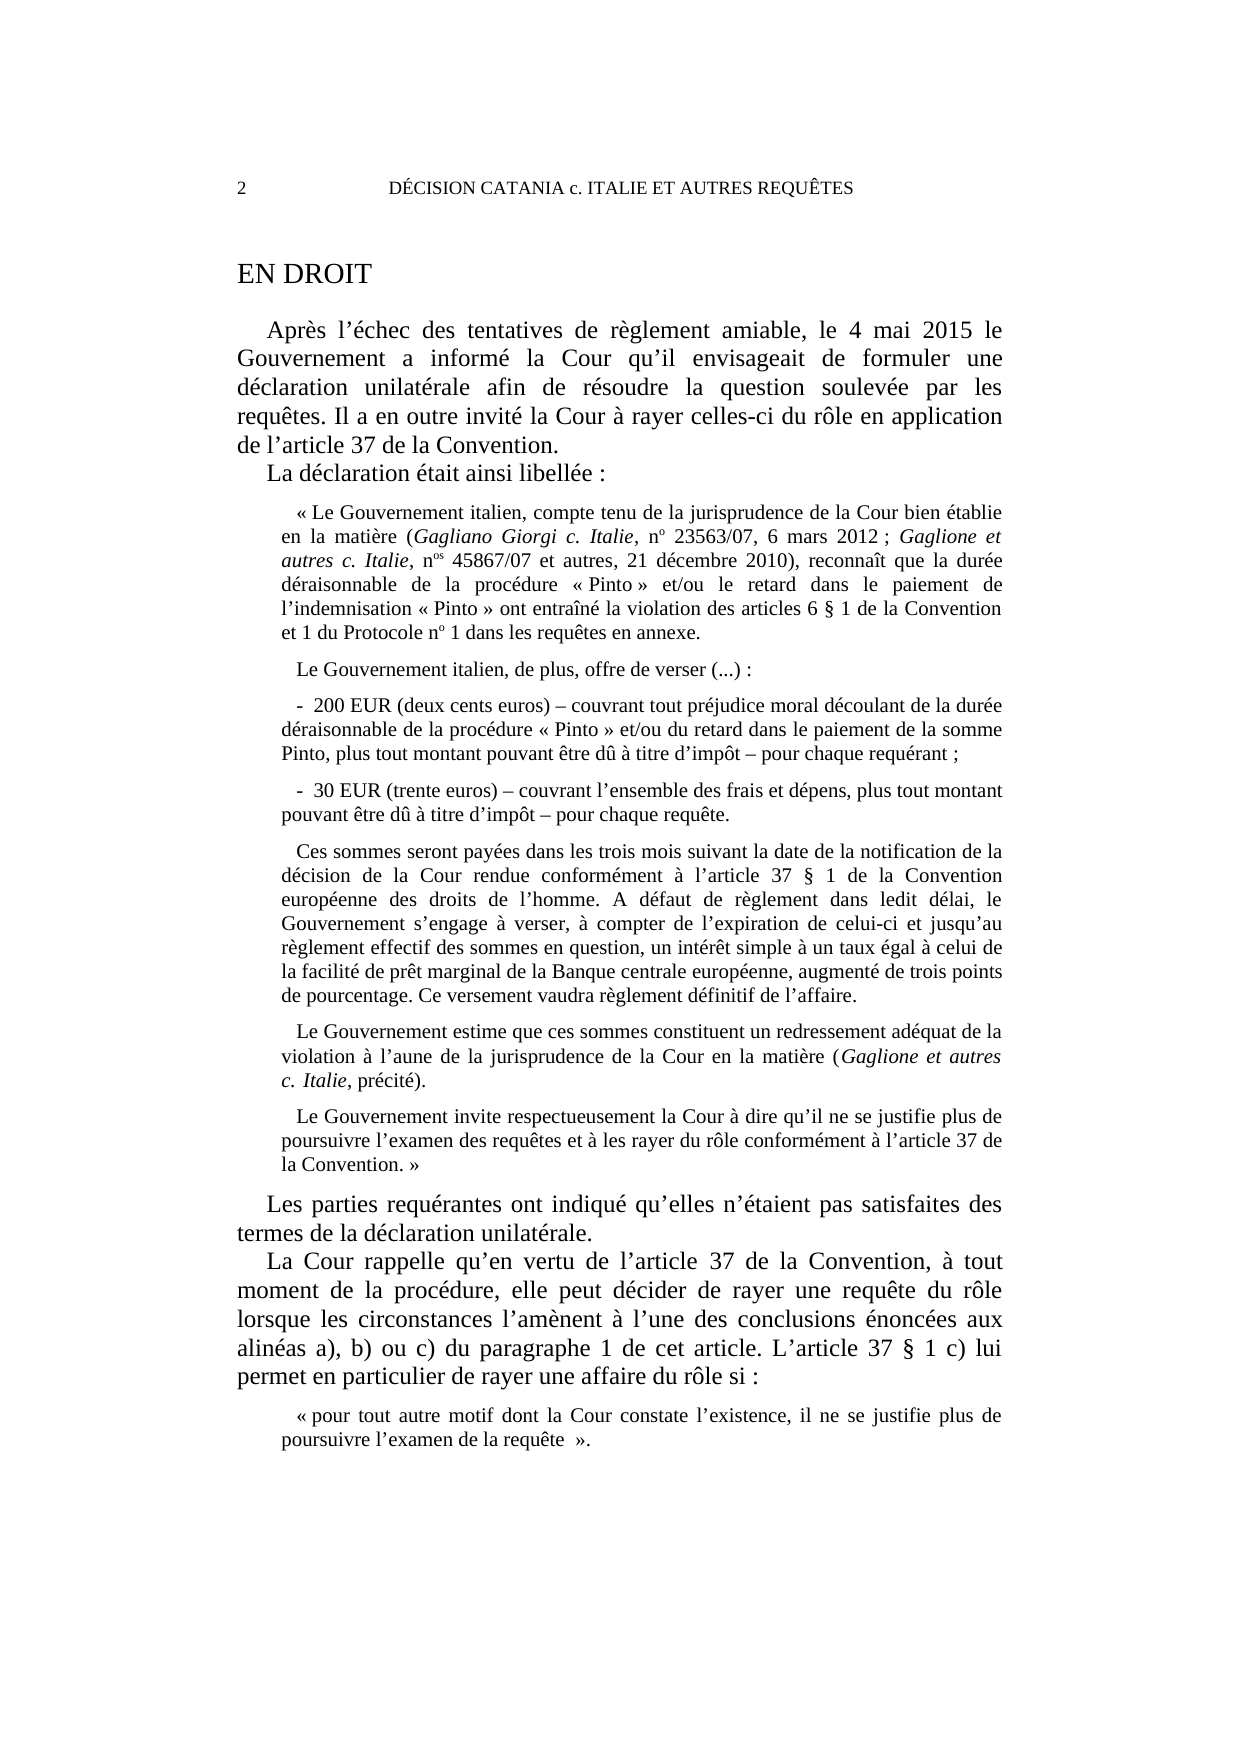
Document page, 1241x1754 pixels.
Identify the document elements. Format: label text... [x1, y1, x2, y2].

text Le Gouvernement italien, de plus, offre de verser (...) : [281, 657, 1003, 681]
text - 30 EUR (trente euros) – couvrant l’ensemble des frais et dépens, plus tout montant pouvant être dû à titre d’impôt – pour chaque requête. [281, 778, 1003, 826]
text Ces sommes seront payées dans les trois mois suivant la date de la notification de la décision de la Cour rendue conformément à l’article 37 § 1 de la Convention européenne des droits de l’homme. A défaut de règlement dans ledit délai, le Gouvernement s’engage à verser, à compter de l’expiration de celui-ci et jusqu’au règlement effectif des sommes en question, un intérêt simple à un taux égal à celui de la facilité de prêt marginal de la Banque centrale européenne, augmenté de trois points de pourcentage. Ce versement vaudra règlement définitif de l’affaire. [281, 838, 1003, 1007]
text Le Gouvernement invite respectueusement la Cour à dire qu’il ne se justifie plus de poursuivre l’examen des requêtes et à les rayer du rôle conformément à l’article 37 de la Convention. » [281, 1104, 1003, 1176]
text Les parties requérantes ont indiqué qu’elles n’étaient pas satisfaites des termes de la déclaration unilatérale. [237, 1189, 1003, 1246]
text Le Gouvernement estime que ces sommes constituent un redressement adéquat de la violation à l’aune de la jurisprudence de la Cour en la matière (Gaglione et autres c. Italie, précité). [281, 1019, 1003, 1092]
title EN DROIT [237, 256, 1003, 290]
text « pour tout autre motif dont la Cour constate l’existence, il ne se justifie plus de poursuivre l’examen de la requête ». [281, 1403, 1003, 1451]
text La Cour rappelle qu’en vertu de l’article 37 de la Convention, à tout moment de la procédure, elle peut décider de rayer une requête du rôle lorsque les circonstances l’amènent à l’une des conclusions énoncées aux alinéas a), b) ou c) du paragraphe 1 de cet article. L’article 37 § 1 c) lui permet en particulier de rayer une affaire du rôle si : [237, 1246, 1003, 1390]
text « Le Gouvernement italien, compte tenu de la jurisprudence de la Cour bien établie en la matière (Gagliano Giorgi c. Italie, no 23563/07, 6 mars 2012 ; Gaglione et autres c. Italie, nos 45867/07 et autres, 21 décembre 2010), reconnaît que la durée déraisonnable de la procédure « Pinto » et/ou le retard dans le paiement de l’indemnisation « Pinto » ont entraîné la violation des articles 6 § 1 de la Convention et 1 du Protocole no 1 dans les requêtes en annexe. [281, 500, 1003, 644]
text Après l’échec des tentatives de règlement amiable, le 4 mai 2015 le Gouvernement a informé la Cour qu’il envisageait de formuler une déclaration unilatérale afin de résoudre la question soulevée par les requêtes. Il a en outre invité la Cour à rayer celles-ci du rôle en application de l’article 37 de la Convention. [237, 315, 1003, 458]
text La déclaration était ainsi libellée : [237, 458, 1003, 487]
text - 200 EUR (deux cents euros) – couvrant tout préjudice moral découlant de la durée déraisonnable de la procédure « Pinto » et/ou du retard dans le paiement de la somme Pinto, plus tout montant pouvant être dû à titre d’impôt – pour chaque requérant ; [281, 693, 1003, 765]
